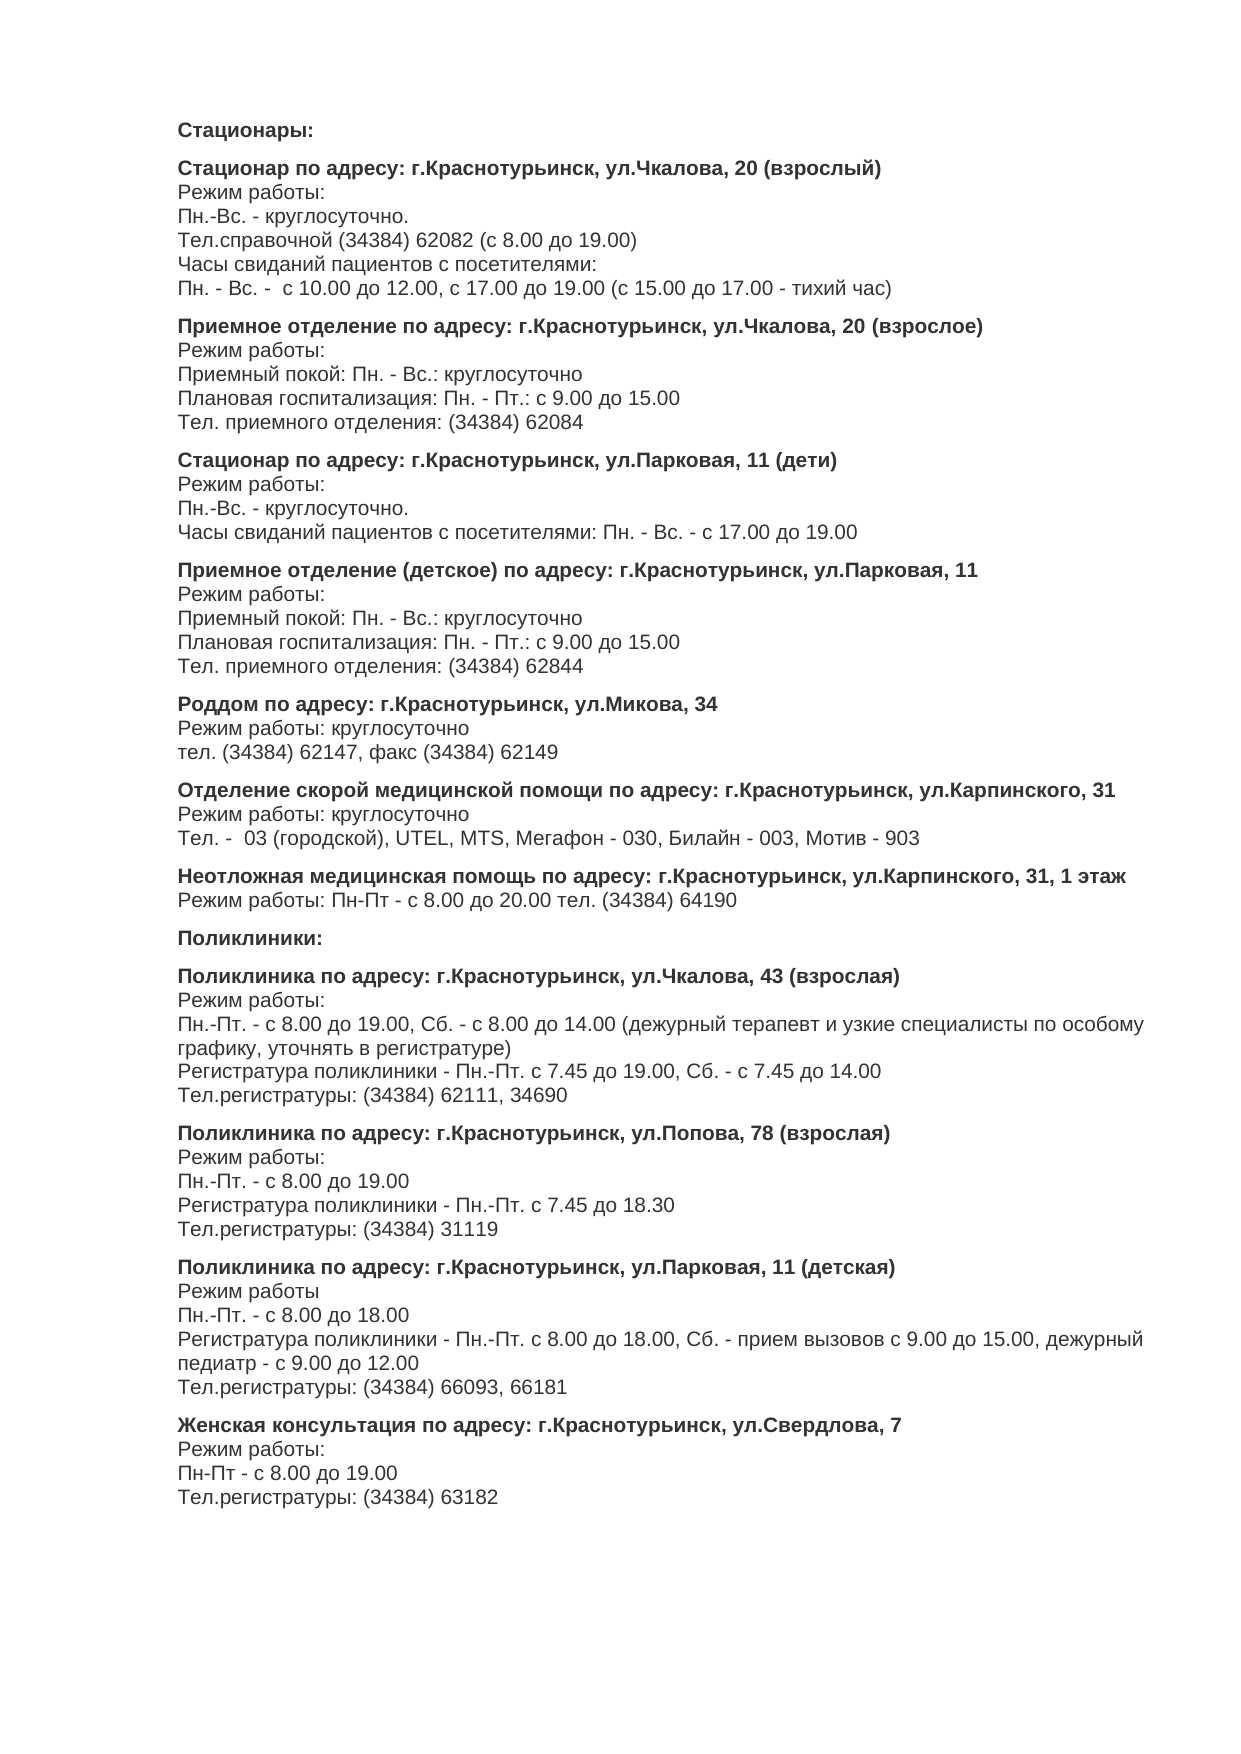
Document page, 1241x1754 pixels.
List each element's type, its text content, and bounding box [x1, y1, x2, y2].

text Приемное отделение по адресу: г.Краснотурьинск, ул.Чкалова, 20 (взрослое) Режим работы: Приемный покой: Пн. - Вс.: круглосуточно Плановая госпитализация: Пн. - Пт.: с 9.00 до 15.00 Тел. приемного отделения: (34384) 62084 [177, 314, 1152, 434]
text Поликлиника по адресу: г.Краснотурьинск, ул.Парковая, 11 (детская) Режим работы Пн.-Пт. - с 8.00 до 18.00 Регистратура поликлиники - Пн.-Пт. с 8.00 до 18.00, Сб. - прием вызовов с 9.00 до 15.00, дежурный педиатр - с 9.00 до 12.00 Тел.регистратуры: (34384) 66093, 66181 [177, 1255, 1152, 1399]
text Роддом по адресу: г.Краснотурьинск, ул.Микова, 34 Режим работы: круглосуточно тел. (34384) 62147, факс (34384) 62149 [177, 692, 1152, 763]
text Поликлиники: [177, 925, 1152, 949]
text Стационар по адресу: г.Краснотурьинск, ул.Парковая, 11 (дети) Режим работы: Пн.-Вс. - круглосуточно. Часы свиданий пациентов с посетителями: Пн. - Вс. - с 17.00 до 19.00 [177, 448, 1152, 544]
text Женская консультация по адресу: г.Краснотурьинск, ул.Свердлова, 7 Режим работы: Пн-Пт - с 8.00 до 19.00 Тел.регистратуры: (34384) 63182 [177, 1413, 1152, 1509]
text Поликлиника по адресу: г.Краснотурьинск, ул.Попова, 78 (взрослая) Режим работы: Пн.-Пт. - с 8.00 до 19.00 Регистратура поликлиники - Пн.-Пт. с 7.45 до 18.30 Тел.регистратуры: (34384) 31119 [177, 1121, 1152, 1241]
text Поликлиника по адресу: г.Краснотурьинск, ул.Чкалова, 43 (взрослая) Режим работы: Пн.-Пт. - с 8.00 до 19.00, Сб. - с 8.00 до 14.00 (дежурный терапевт и узкие специалисты по особому графику, уточнять в регистратуре) Регистратура поликлиники - Пн.-Пт. с 7.45 до 19.00, Сб. - с 7.45 до 14.00 Тел.регистратуры: (34384) 62111, 34690 [177, 963, 1152, 1107]
text Приемное отделение (детское) по адресу: г.Краснотурьинск, ул.Парковая, 11 Режим работы: Приемный покой: Пн. - Вс.: круглосуточно Плановая госпитализация: Пн. - Пт.: с 9.00 до 15.00 Тел. приемного отделения: (34384) 62844 [177, 558, 1152, 677]
text Отделение скорой медицинской помощи по адресу: г.Краснотурьинск, ул.Карпинского, 31 Режим работы: круглосуточно Тел. - 03 (городской), UTEL, MTS, Мегафон - 030, Билайн - 003, Мотив - 903 [177, 777, 1152, 849]
text Стационар по адресу: г.Краснотурьинск, ул.Чкалова, 20 (взрослый) Режим работы: Пн.-Вс. - круглосуточно. Тел.справочной (34384) 62082 (с 8.00 до 19.00) Часы свиданий пациентов с посетителями: Пн. - Вс. - с 10.00 до 12.00, с 17.00 до 19.00 (с 15.00 до 17.00 - тихий час) [177, 156, 1152, 300]
text Неотложная медицинская помощь по адресу: г.Краснотурьинск, ул.Карпинского, 31, 1 этаж Режим работы: Пн-Пт - с 8.00 до 20.00 тел. (34384) 64190 [177, 863, 1152, 911]
text Стационары: [177, 118, 1152, 142]
